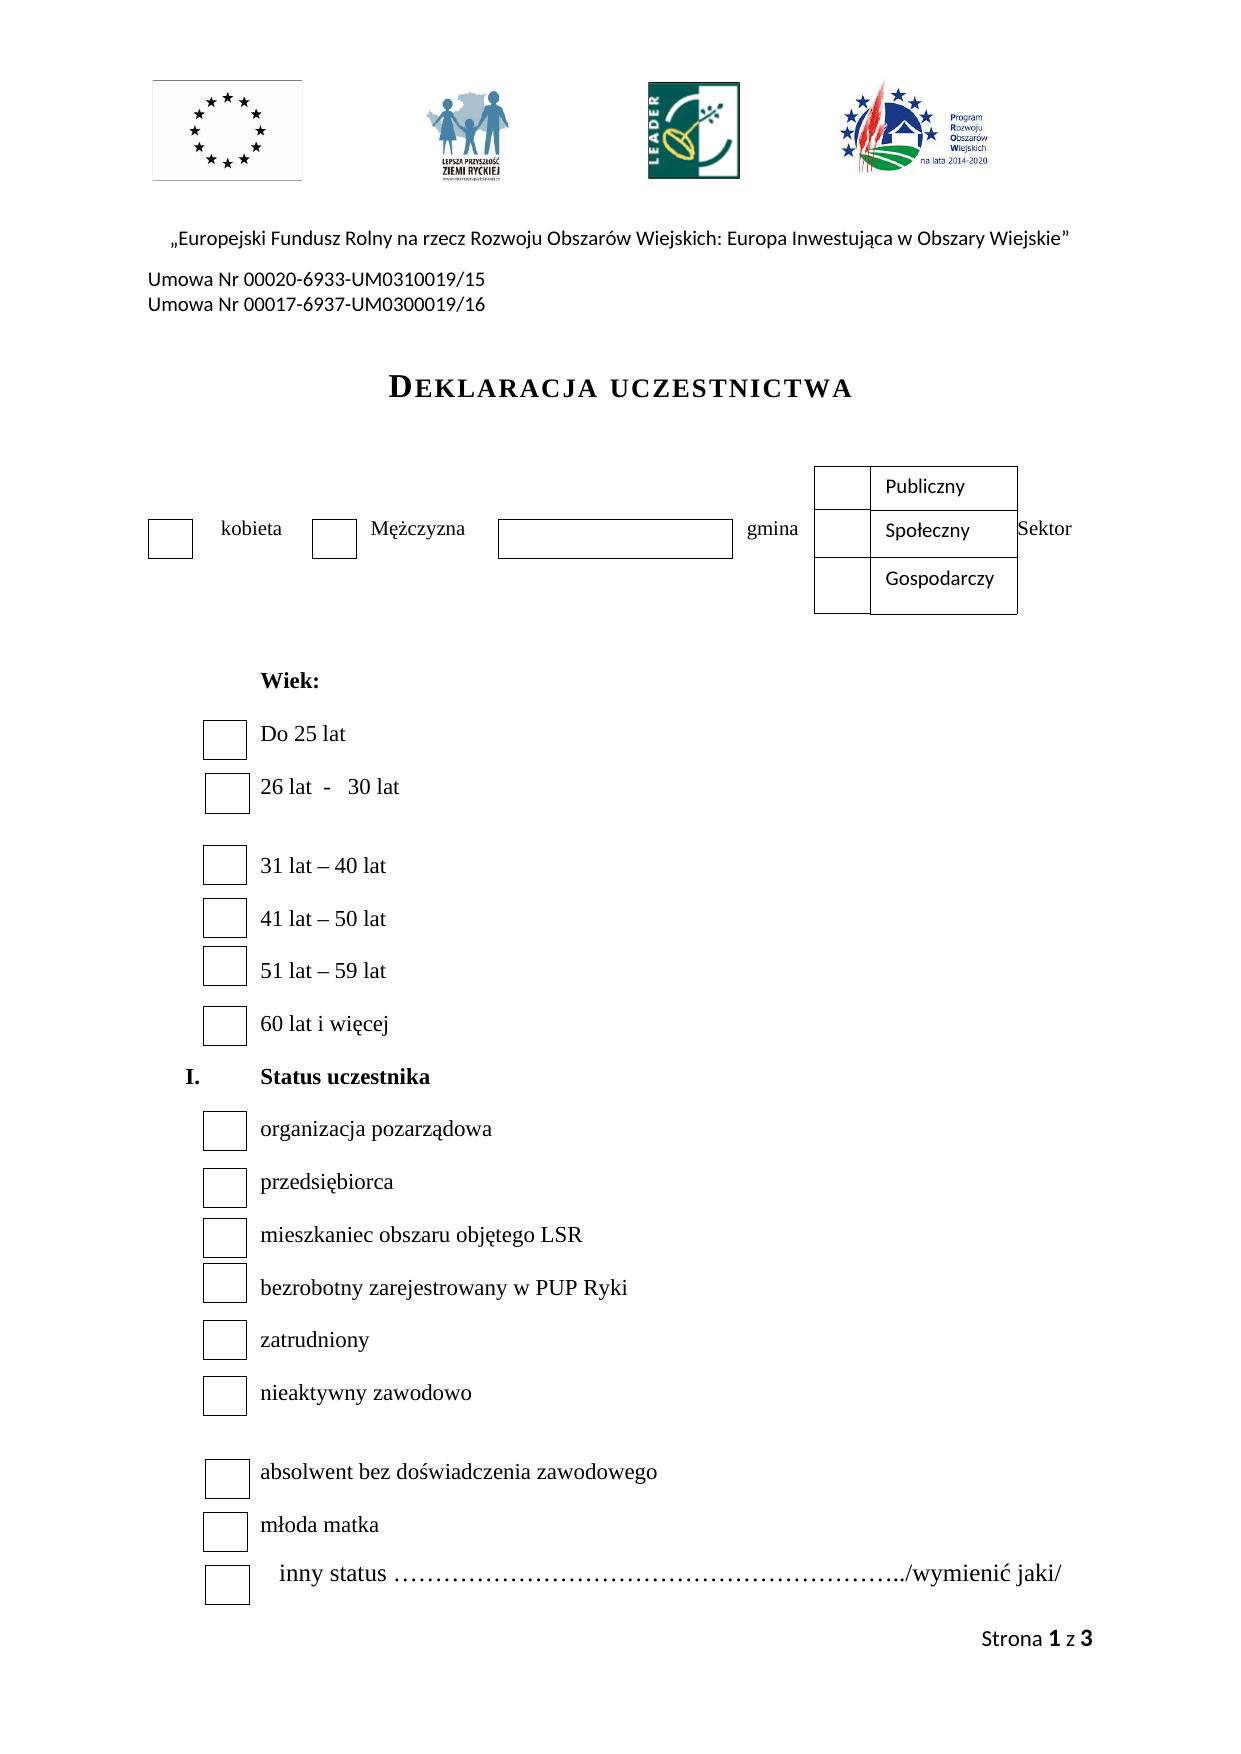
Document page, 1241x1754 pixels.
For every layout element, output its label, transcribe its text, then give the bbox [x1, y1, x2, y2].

list Status uczestnika [185, 1063, 1093, 1089]
list nieaktywny zawodowo [260, 1379, 1093, 1405]
text inny status ……………………………………………………../wymienić jaki/ [148, 1558, 1093, 1587]
list 41 lat – 50 lat [260, 904, 1093, 931]
list 26 lat - 30 lat [260, 773, 1093, 799]
picture [426, 91, 509, 181]
text Deklaracja uczestnictwa [148, 366, 1093, 405]
picture [833, 73, 999, 181]
list mieszkaniec obszaru objętego LSR [260, 1221, 1093, 1247]
picture [648, 82, 741, 181]
list 51 lat – 59 lat [260, 957, 1093, 984]
list 60 lat i więcej [260, 1010, 1093, 1036]
list organizacja pozarządowa [260, 1115, 1093, 1142]
list Do 25 lat [260, 720, 1093, 746]
list absolwent bez doświadczenia zawodowego [260, 1458, 1093, 1484]
picture [152, 80, 303, 181]
list bezrobotny zarejestrowany w PUP Ryki [260, 1273, 1093, 1300]
list młoda matka [260, 1511, 1093, 1537]
list 31 lat – 40 lat [260, 852, 1093, 878]
text kobieta Mężczyzna gmina Sektor [148, 516, 814, 540]
list zatrudniony [260, 1326, 1093, 1353]
list przedsiębiorca [260, 1168, 1093, 1194]
text kobieta Mężczyzna gmina Sektor [1018, 516, 1093, 540]
list Wiek: [260, 667, 1093, 694]
